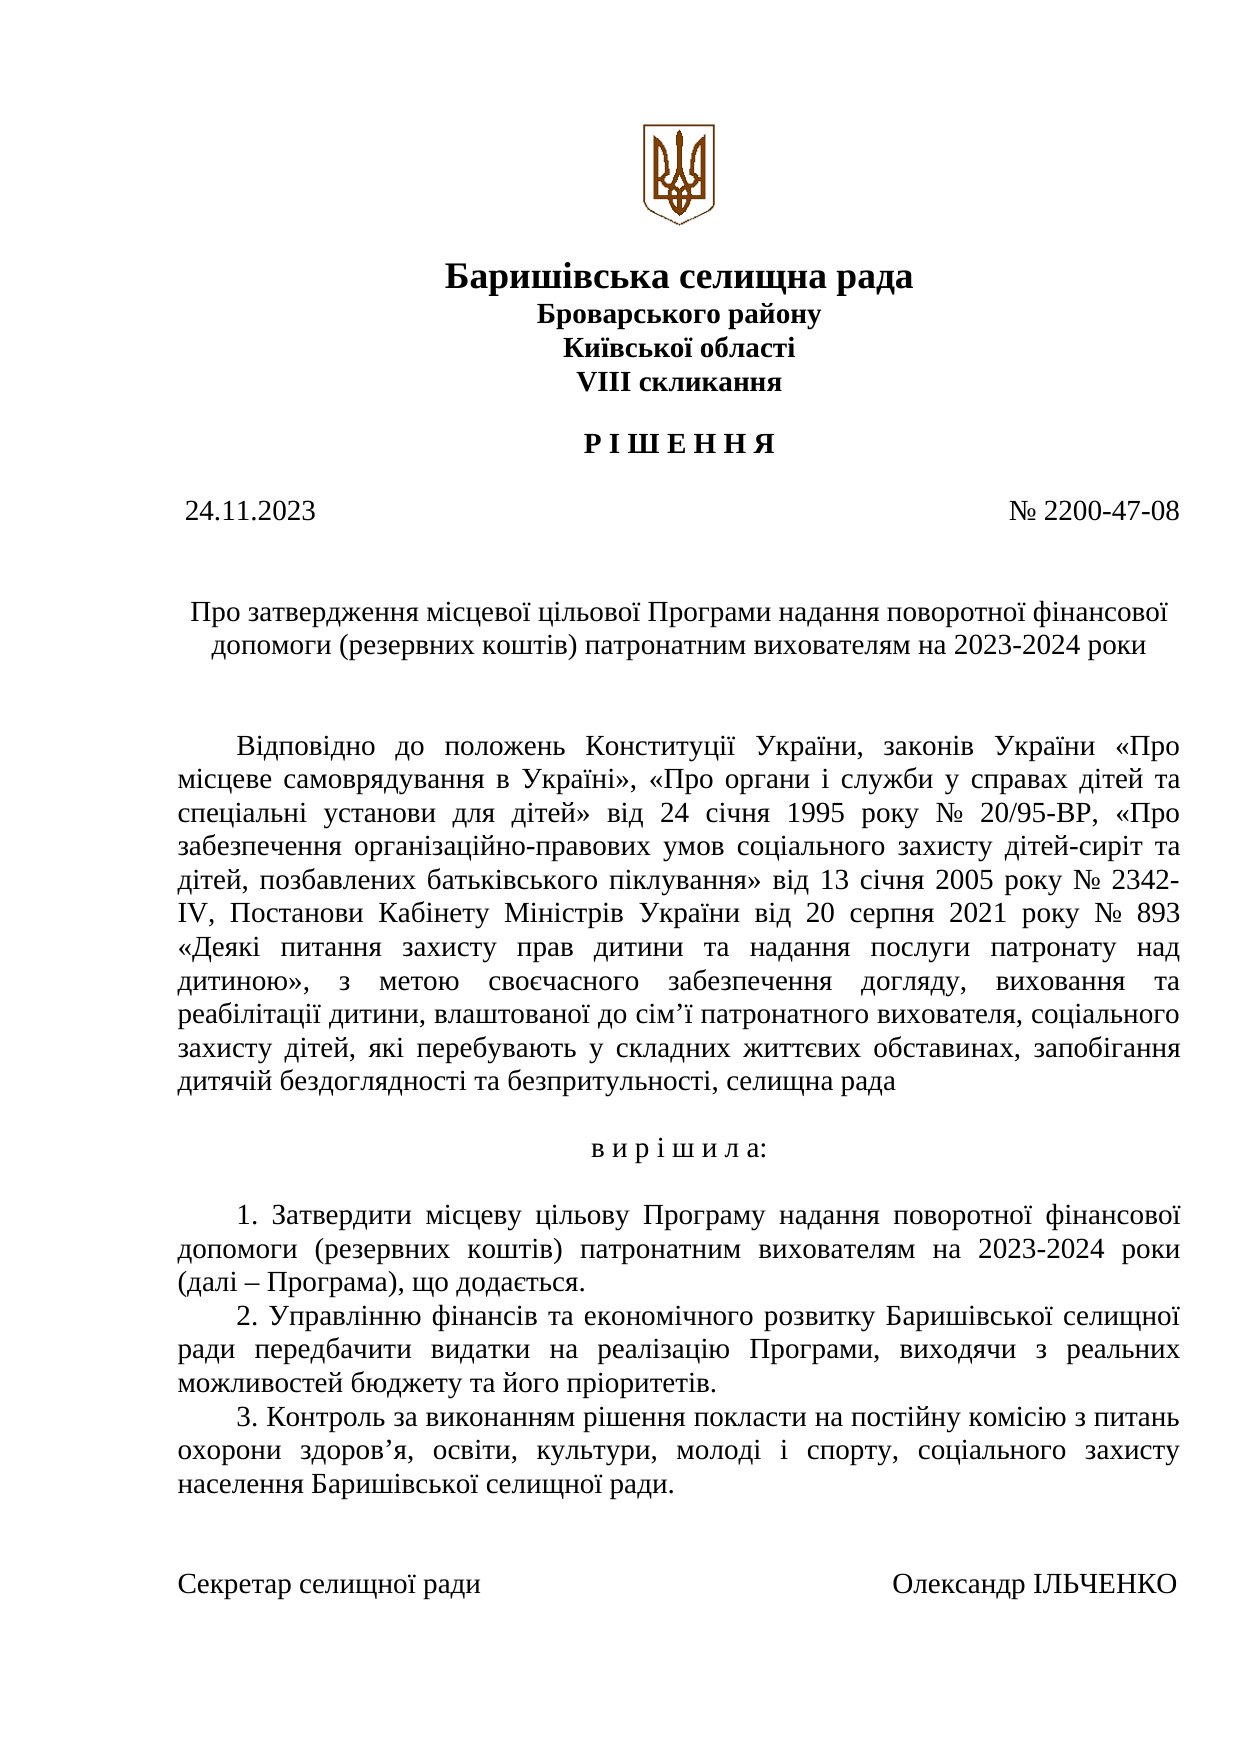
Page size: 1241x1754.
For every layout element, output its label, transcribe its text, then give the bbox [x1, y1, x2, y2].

text VIII скликання [177, 364, 1181, 397]
picture [636, 118, 722, 231]
text 1. Затвердити місцеву цільову Програму надання поворотної фінансової допомоги (резервних коштів) патронатним вихователям на 2023-2024 роки (далі – Програма), що додається. [177, 1197, 1181, 1298]
text 2. Управлінню фінансів та економічного розвитку Баришівської селищної ради передбачити видатки на реалізацію Програми, виходячи з реальних можливостей бюджету та його пріоритетів. [177, 1298, 1181, 1399]
text Секретар селищної ради Олександр ІЛЬЧЕНКО [177, 1566, 1181, 1600]
text в и р і ш и л а: [177, 1130, 1181, 1164]
text Р І Ш Е Н Н Я [177, 426, 1181, 459]
text Броварського району [177, 297, 1181, 330]
text Про затвердження місцевої цільової Програми надання поворотної фінансової допомоги (резервних коштів) патронатним вихователям на 2023-2024 роки [177, 594, 1181, 661]
text 3. Контроль за виконанням рішення покласти на постійну комісію з питань охорони здоров’я, освіти, культури, молоді і спорту, соціального захисту населення Баришівської селищної ради. [177, 1399, 1181, 1499]
text Відповідно до положень Конституції України, законів України «Про місцеве самоврядування в Україні», «Про органи і служби у справах дітей та спеціальні установи для дітей» від 24 січня 1995 року № 20/95-ВР, «Про забезпечення організаційно-правових умов соціального захисту дітей-сиріт та дітей, позбавлених батьківського піклування» від 13 січня 2005 року № 2342-IV, Постанови Кабінету Міністрів України від 20 серпня 2021 року № 893 «Деякі питання захисту прав дитини та надання послуги патронату над дитиною», з метою своєчасного забезпечення догляду, виховання та реабілітації дитини, влаштованої до сім’ї патронатного вихователя, соціального захисту дітей, які перебувають у складних життєвих обставинах, запобігання дитячій бездоглядності та безпритульності, селищна рада [177, 728, 1181, 1097]
text Баришівська селищна рада [177, 253, 1181, 297]
text Київської області [177, 330, 1181, 364]
text 24.11.2023 № 2200-47-08 [177, 493, 1181, 527]
